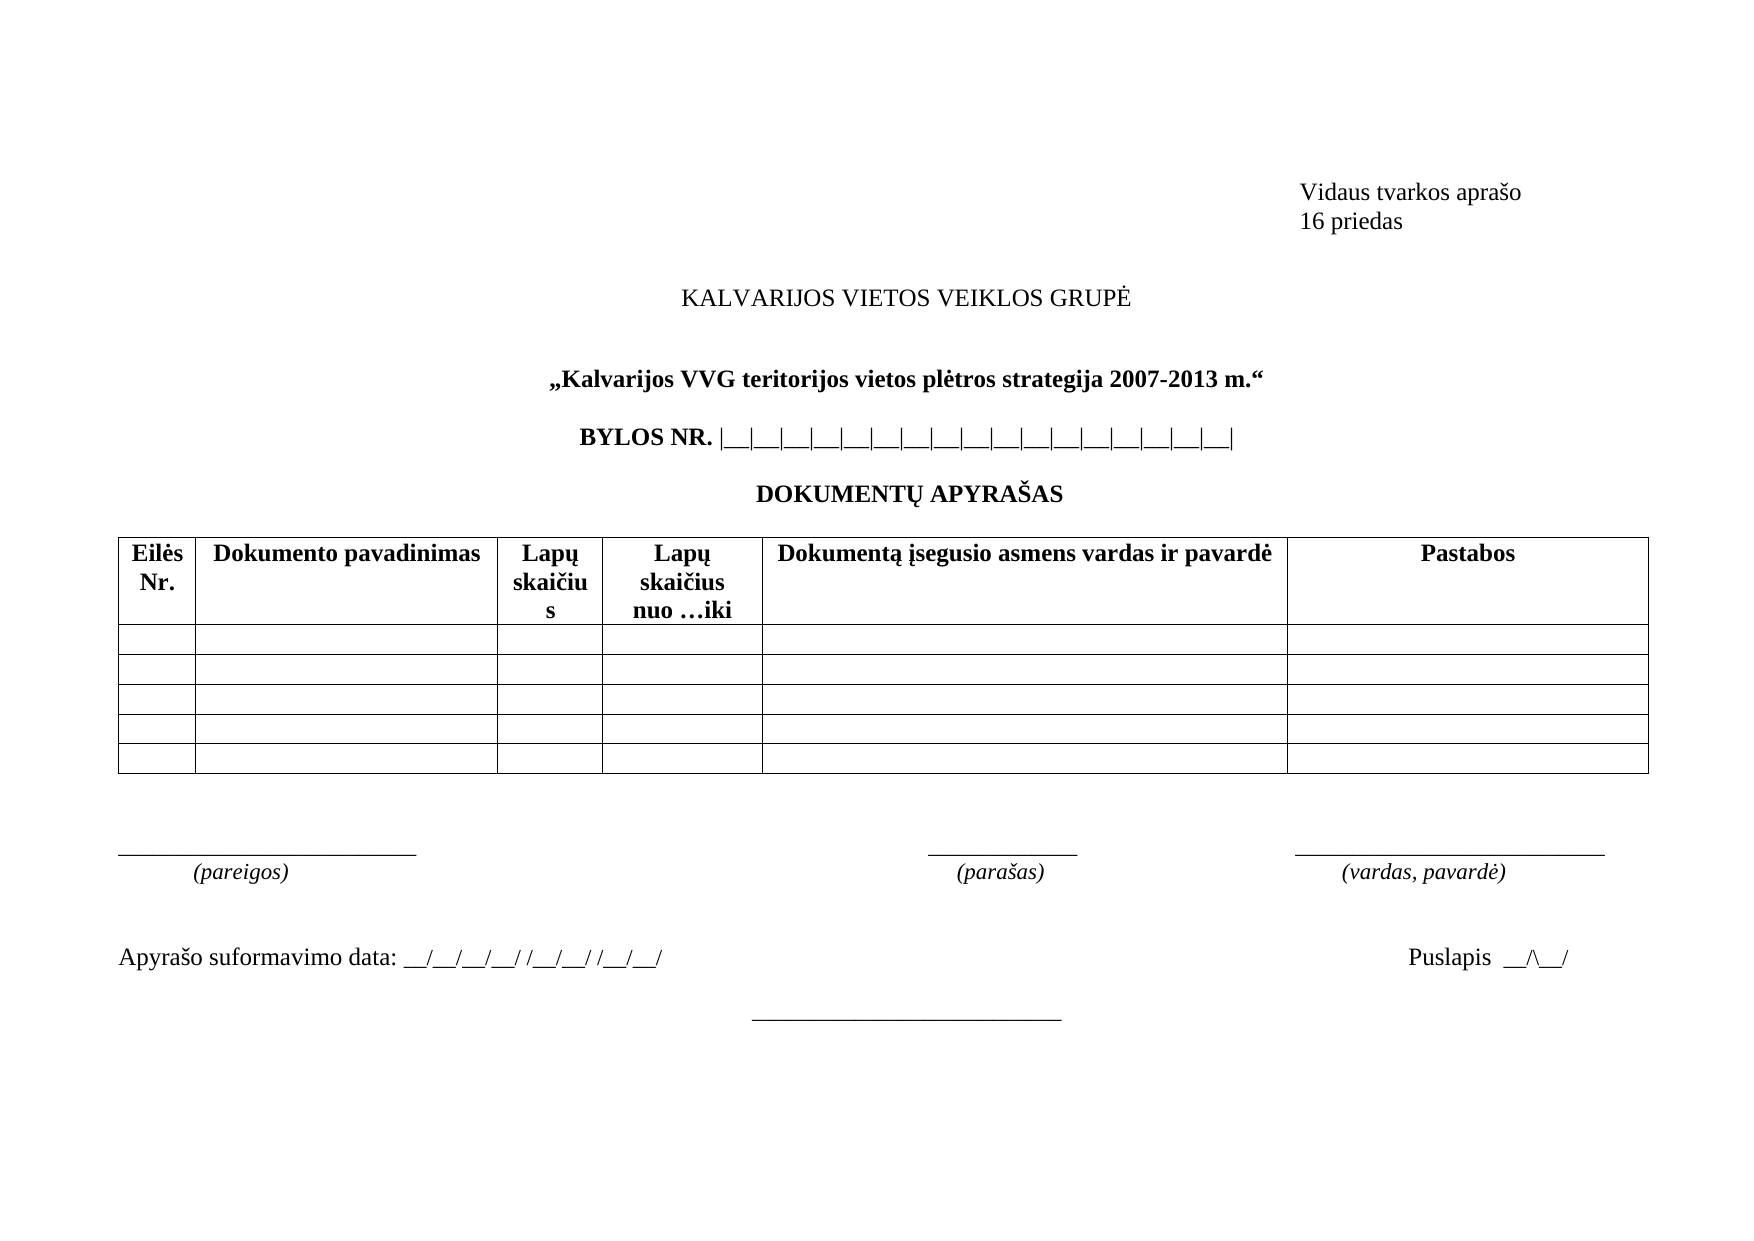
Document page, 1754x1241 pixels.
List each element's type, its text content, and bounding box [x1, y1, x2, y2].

table_cell [1288, 744, 1648, 773]
table_cell [603, 625, 762, 654]
text BYLOS NR. |__|__|__|__|__|__|__|__|__|__|__|__|__|__|__|__|__| [118, 422, 1695, 451]
table_cell [498, 625, 602, 654]
table_cell [763, 685, 1287, 713]
table_cell [603, 685, 762, 713]
table_header Dokumentą įsegusio asmens vardas ir pavardė [763, 538, 1287, 624]
table_cell [1288, 715, 1648, 743]
table_cell [119, 625, 195, 654]
table_cell [763, 625, 1287, 654]
table_header Pastabos [1288, 538, 1648, 624]
table_header Eilės Nr. [119, 538, 195, 624]
table_cell [196, 744, 497, 773]
text 16 priedas [1299, 206, 1695, 235]
table_cell [196, 685, 497, 713]
text Vidaus tvarkos aprašo [1299, 177, 1695, 206]
table_cell [603, 655, 762, 684]
table_cell [498, 744, 602, 773]
text (pareigos) (parašas) (vardas, pavardė) [118, 858, 1695, 884]
table_cell [1288, 655, 1648, 684]
text Apyrašo suformavimo data: __/__/__/__/ /__/__/ /__/__/ Puslapis __/\__/ [118, 942, 1695, 971]
table_header Dokumento pavadinimas [196, 538, 497, 624]
table_cell [763, 744, 1287, 773]
table_cell [196, 625, 497, 654]
table_cell [763, 715, 1287, 743]
table_cell [603, 715, 762, 743]
table_cell [603, 744, 762, 773]
table_cell [119, 685, 195, 713]
table_cell [119, 744, 195, 773]
text ___________________________ [118, 997, 1695, 1023]
table_cell [196, 655, 497, 684]
table_cell [119, 715, 195, 743]
table_header Lapų skaičius nuo …iki [603, 538, 762, 624]
text __________________________ _____________ ___________________________ [118, 832, 1695, 858]
table_cell [498, 715, 602, 743]
table_header Lapų skaičius [498, 538, 602, 624]
table_cell [1288, 685, 1648, 713]
text DOKUMENTŲ APYRAŠAS [118, 479, 1695, 508]
table_cell [763, 655, 1287, 684]
table_cell [1288, 625, 1648, 654]
text KALVARIJOS VIETOS VEIKLOS GRUPĖ [118, 283, 1695, 312]
table_cell [196, 715, 497, 743]
table_cell [498, 685, 602, 713]
table_cell [119, 655, 195, 684]
table_cell [498, 655, 602, 684]
text „Kalvarijos VVG teritorijos vietos plėtros strategija 2007-2013 m.“ [118, 364, 1695, 393]
